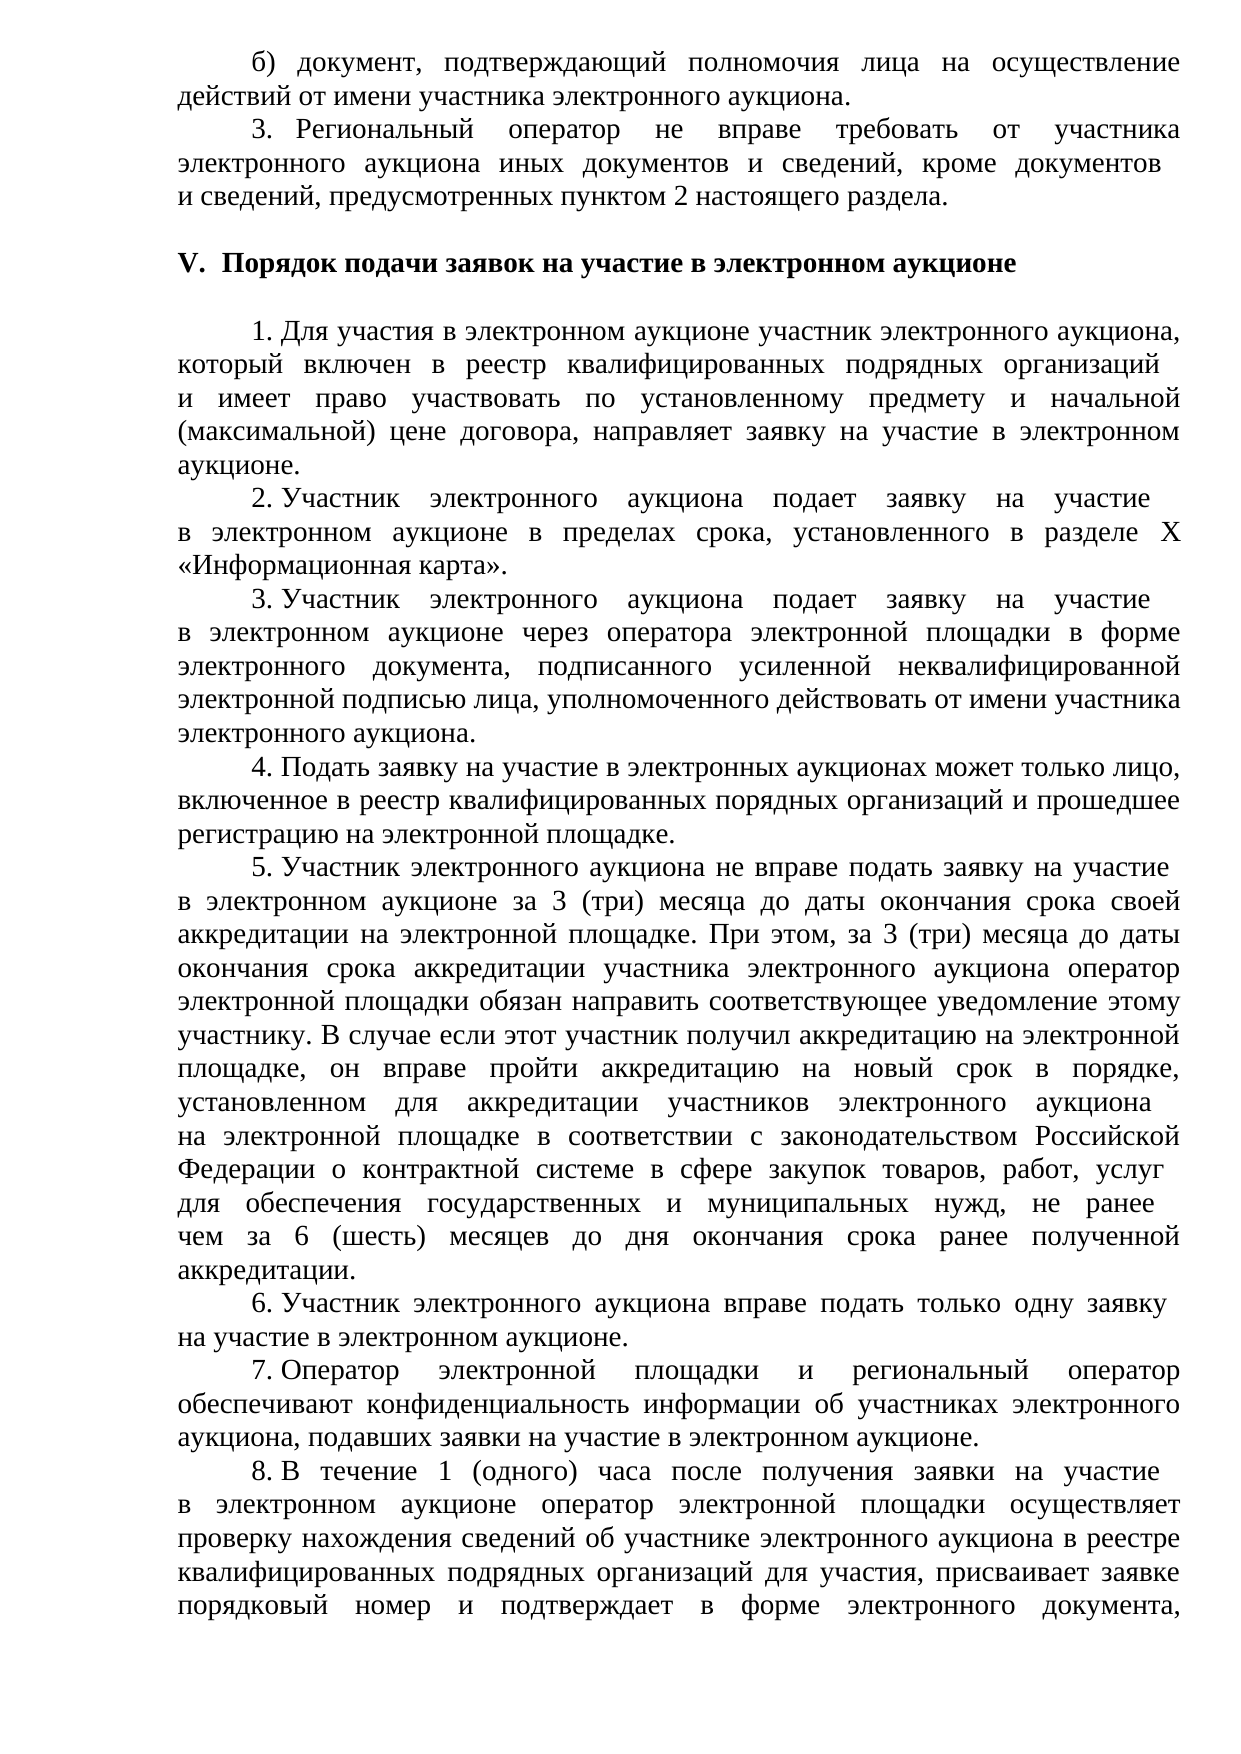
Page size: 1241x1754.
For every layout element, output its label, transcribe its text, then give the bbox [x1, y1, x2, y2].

list Региональный оператор не вправе требовать от участника электронного аукциона иных документов и сведений, кроме документов и сведений, предусмотренных пунктом 2 настоящего раздела. [177, 111, 1181, 212]
subtitle Подать заявку на участие в электронных аукционах может только лицо, включенное в реестр квалифицированных порядных организаций и прошедшее регистрацию на электронной площадке. [177, 749, 1181, 849]
list Порядок подачи заявок на участие в электронном аукционе [177, 246, 1181, 279]
subtitle Оператор электронной площадки и региональный оператор обеспечивают конфиденциальность информации об участниках электронного аукциона, подавших заявки на участие в электронном аукционе. [177, 1352, 1181, 1453]
subtitle Участник электронного аукциона вправе подать только одну заявку на участие в электронном аукционе. [177, 1285, 1181, 1352]
subtitle Для участия в электронном аукционе участник электронного аукциона, который включен в реестр квалифицированных подрядных организаций и имеет право участвовать по установленному предмету и начальной (максимальной) цене договора, направляет заявку на участие в электронном аукционе. [177, 313, 1181, 480]
subtitle Участник электронного аукциона не вправе подать заявку на участие в электронном аукционе за 3 (три) месяца до даты окончания срока своей аккредитации на электронной площадке. При этом, за 3 (три) месяца до даты окончания срока аккредитации участника электронного аукциона оператор электронной площадки обязан направить соответствующее уведомление этому участнику. В случае если этот участник получил аккредитацию на электронной площадке, он вправе пройти аккредитацию на новый срок в порядке, установленном для аккредитации участников электронного аукциона на электронной площадке в соответствии с законодательством Российской Федерации о контрактной системе в сфере закупок товаров, работ, услуг для обеспечения государственных и муниципальных нужд, не ранее чем за 6 (шесть) месяцев до дня окончания срока ранее полученной аккредитации. [177, 849, 1181, 1285]
subtitle Участник электронного аукциона подает заявку на участие в электронном аукционе в пределах срока, установленного в разделе X «Информационная карта». [177, 480, 1181, 581]
subtitle Участник электронного аукциона подает заявку на участие в электронном аукционе через оператора электронной площадки в форме электронного документа, подписанного усиленной неквалифицированной электронной подписью лица, уполномоченного действовать от имени участника электронного аукциона. [177, 581, 1181, 749]
subtitle б) документ, подтверждающий полномочия лица на осуществление действий от имени участника электронного аукциона. [177, 44, 1181, 111]
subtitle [177, 1453, 1181, 1621]
